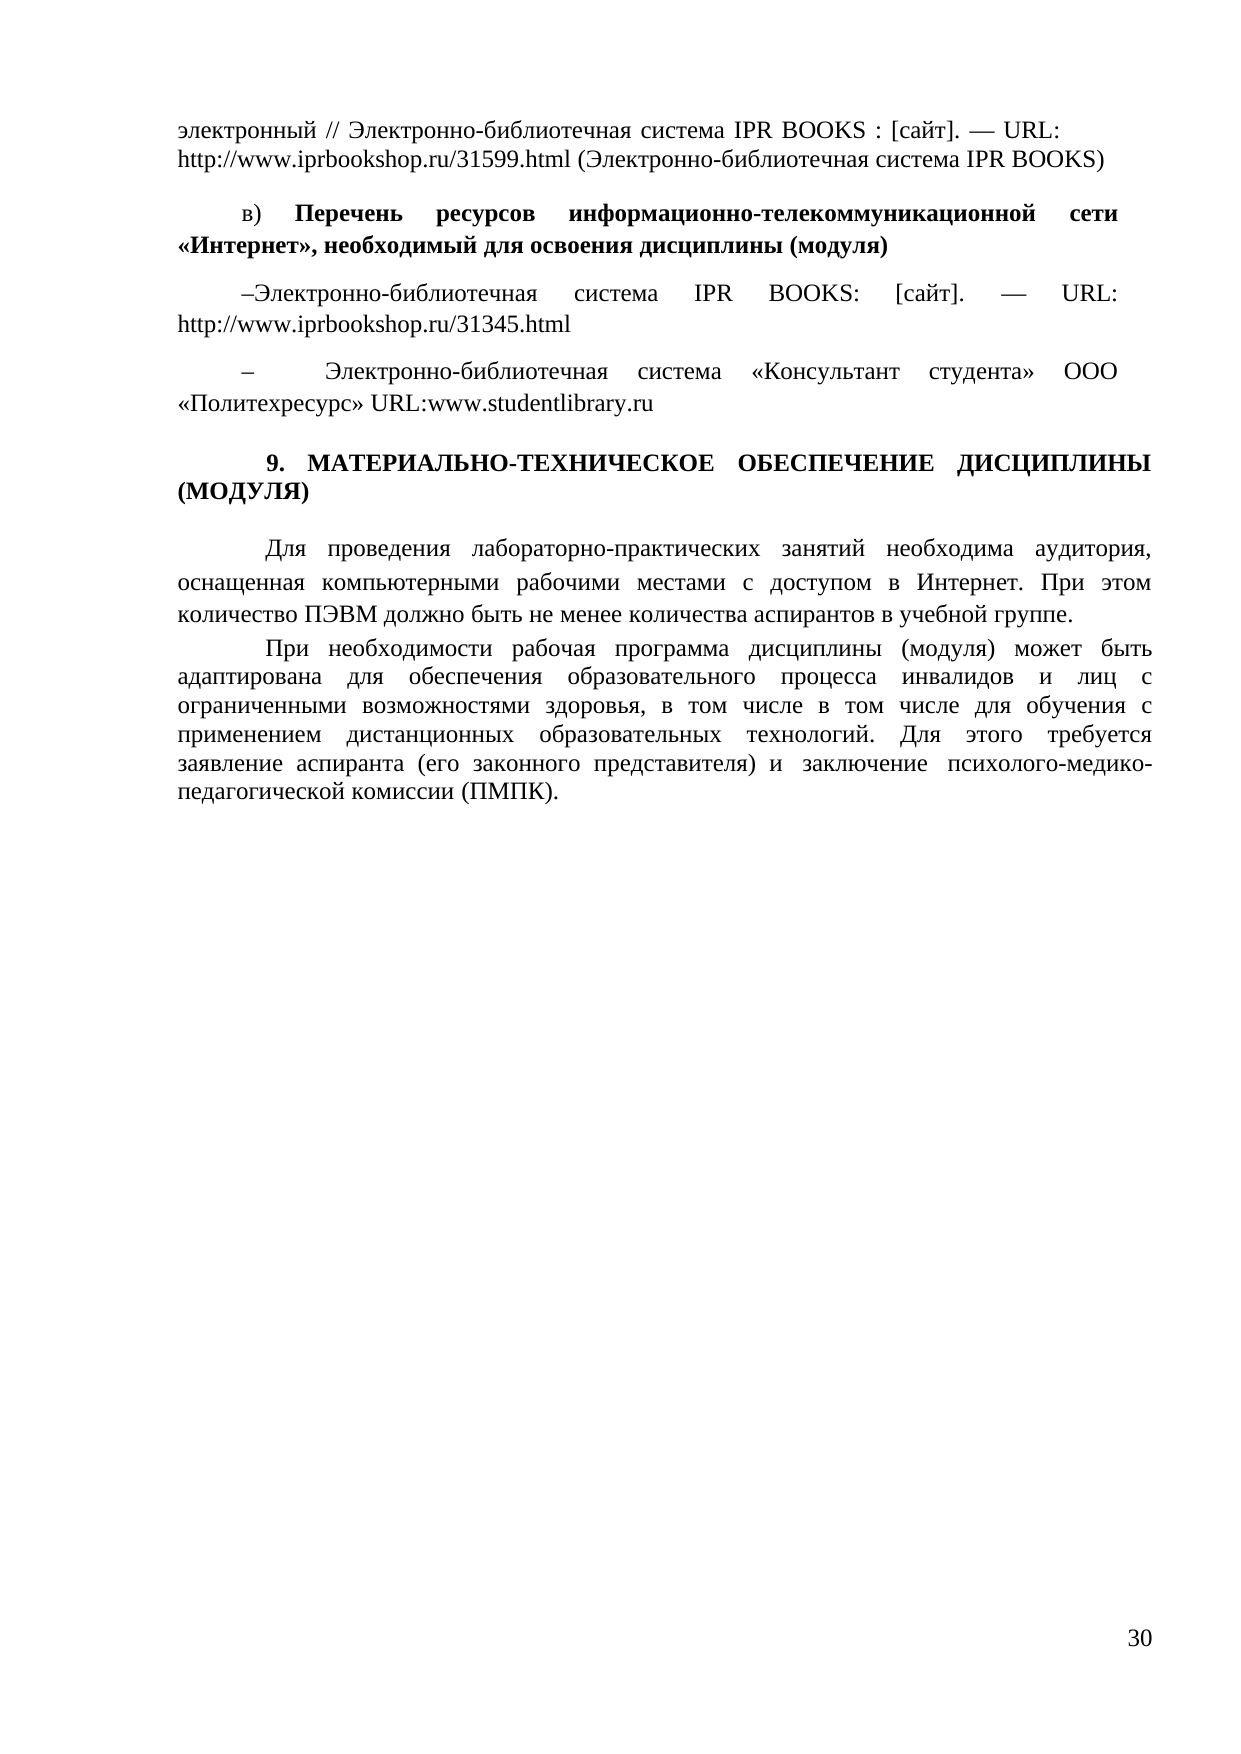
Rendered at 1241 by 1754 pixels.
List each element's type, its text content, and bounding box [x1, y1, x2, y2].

text электронный // Электронно-библиотечная система IPR BOOKS : [сайт]. — URL: http://www.iprbookshop.ru/31599.html (Электронно-библиотечная система IPR BOOKS) [177, 115, 1196, 173]
subtitle 9. МАТЕРИАЛЬНО-ТЕХНИЧЕСКОЕ ОБЕСПЕЧЕНИЕ ДИСЦИПЛИНЫ (МОДУЛЯ) [177, 448, 1152, 505]
text –Электронно-библиотечная система IPR BOOKS: [сайт]. — URL: http://www.iprbookshop.ru/31345.html [177, 278, 1118, 338]
subtitle в) Перечень ресурсов информационно-телекоммуникационной сети [241, 198, 1196, 227]
text «Интернет», необходимый для освоения дисциплины (модуля) [177, 230, 1196, 259]
text «Политехресурс» URL:www.studentlibrary.ru [177, 388, 1196, 416]
text – Электронно-библиотечная система «Консультант студента» ООО [241, 356, 1196, 385]
text Для проведения лабораторно-практических занятий необходима аудитория, оснащенная компьютерными рабочими местами с доступом в Интернет. При этом количество ПЭВМ должно быть не менее количества аспирантов в учебной группе. [177, 533, 1152, 628]
text При необходимости рабочая программа дисциплины (модуля) может быть адаптирована для обеспечения образовательного процесса инвалидов и лиц с ограниченными возможностями здоровья, в том числе в том числе для обучения с применением дистанционных образовательных технологий. Для этого требуется заявление аспиранта (его законного представителя) и заключение психолого-медико- педагогической комиссии (ПМПК). [177, 633, 1152, 805]
